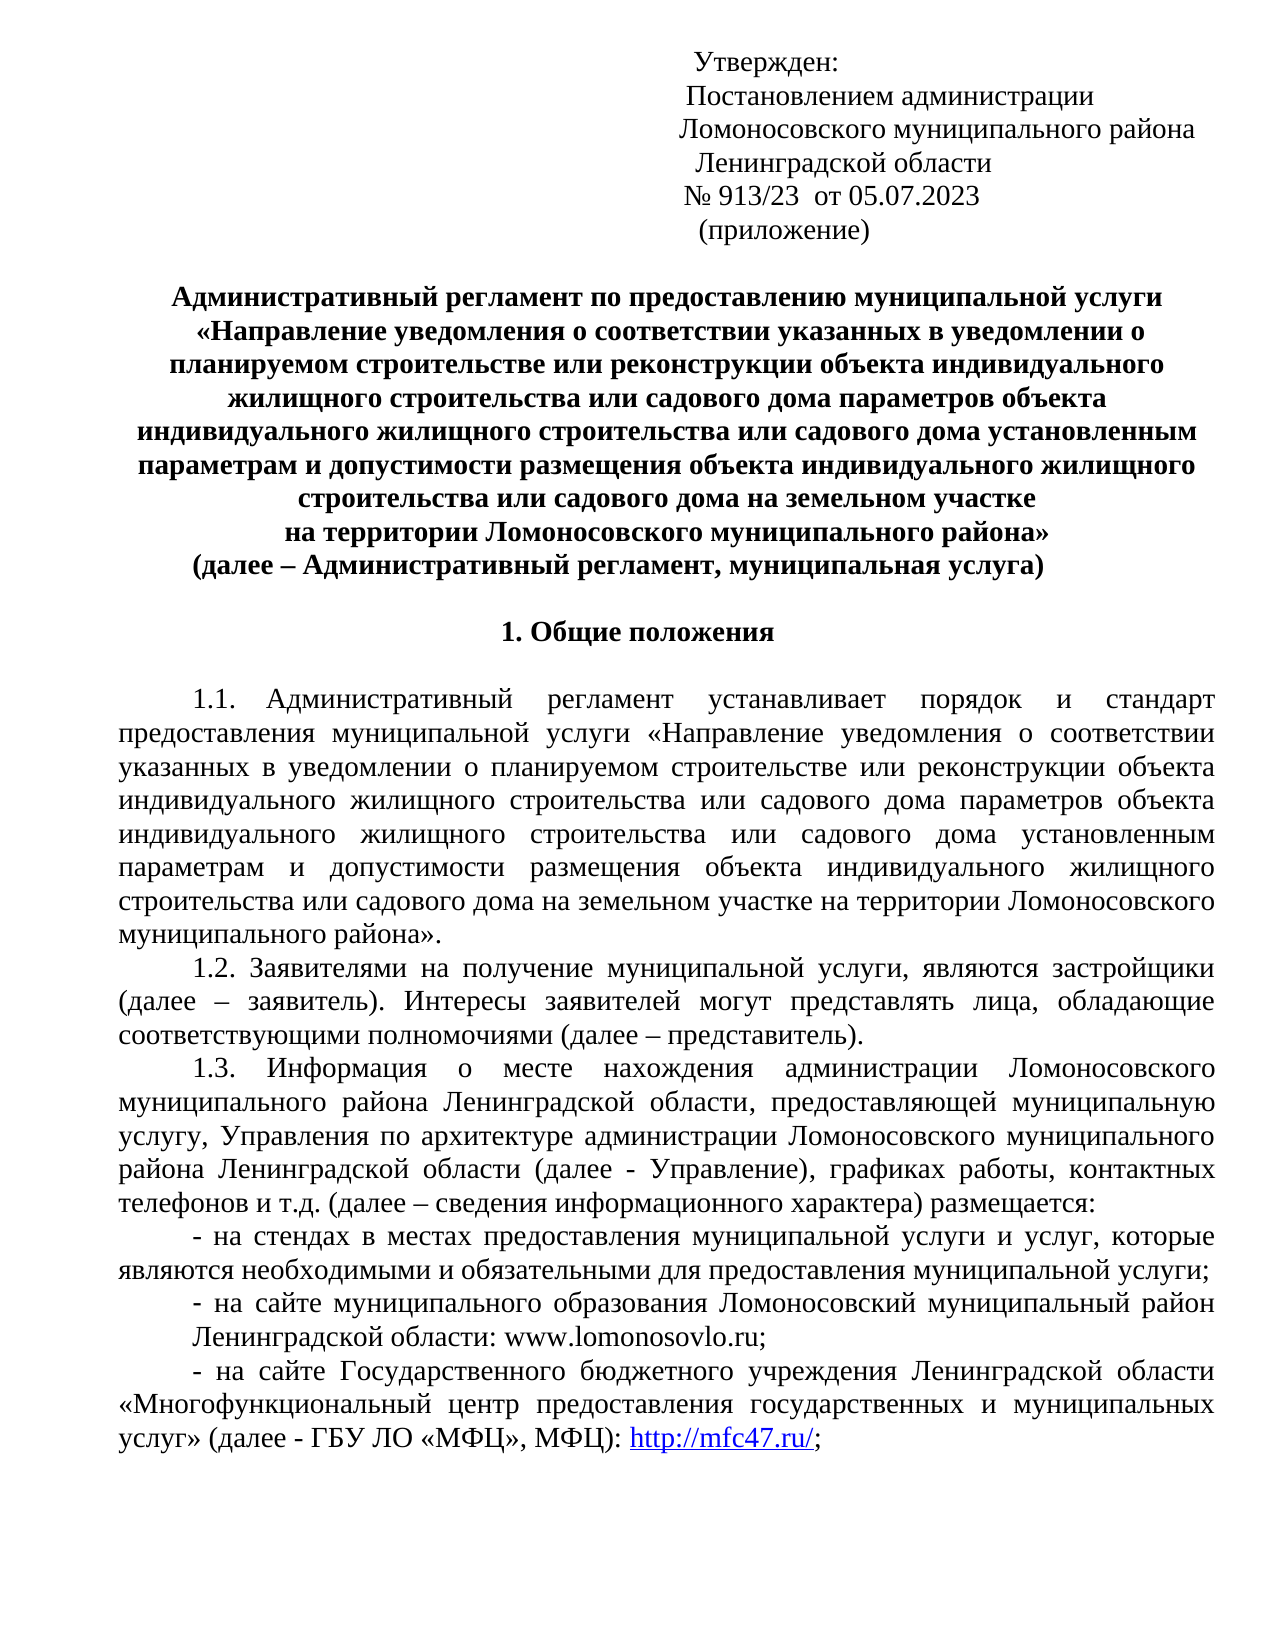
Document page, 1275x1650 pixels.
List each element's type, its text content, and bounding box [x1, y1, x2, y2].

text - на сайте Государственного бюджетного учреждения Ленинградской области «Многофункциональный центр предоставления государственных и муниципальных услуг» (далее - ГБУ ЛО «МФЦ», МФЦ): http://mfc47.ru/; [118, 1353, 1216, 1453]
text (приложение) [118, 212, 1216, 246]
text Постановлением администрации [118, 78, 1216, 111]
text на территории Ломоносовского муниципального района» [118, 514, 1216, 547]
text (далее – Административный регламент, муниципальная услуга) [118, 547, 1216, 581]
text Утвержден: [118, 44, 1216, 78]
text Ломоносовского муниципального района [118, 111, 1216, 145]
text Ленинградской области [118, 145, 1216, 178]
text - на сайте муниципального образования Ломоносовский муниципальный район Ленинградской области: www.lomonosovlo.ru; [192, 1285, 1216, 1353]
text Административный регламент по предоставлению муниципальной услуги [118, 279, 1216, 313]
text 1.2. Заявителями на получение муниципальной услуги, являются застройщики (далее – заявитель). Интересы заявителей могут представлять лица, обладающие соответствующими полномочиями (далее – представитель). [118, 950, 1216, 1051]
text «Направление уведомления о соответствии указанных в уведомлении о планируемом строительстве или реконструкции объекта индивидуального жилищного строительства или садового дома параметров объекта индивидуального жилищного строительства или садового дома установленным параметрам и допустимости размещения объекта индивидуального жилищного строительства или садового дома на земельном участке [118, 313, 1216, 514]
text 1.3. Информация о месте нахождения администрации Ломоносовского муниципального района Ленинградской области, предоставляющей муниципальную услугу, Управления по архитектуре администрации Ломоносовского муниципального района Ленинградской области (далее - Управление), графиках работы, контактных телефонов и т.д. (далее – сведения информационного характера) размещается: [118, 1051, 1216, 1218]
text 1. Общие положения [59, 614, 1216, 648]
text 1.1. Административный регламент устанавливает порядок и стандарт предоставления муниципальной услуги «Направление уведомления о соответствии указанных в уведомлении о планируемом строительстве или реконструкции объекта индивидуального жилищного строительства или садового дома параметров объекта индивидуального жилищного строительства или садового дома установленным параметрам и допустимости размещения объекта индивидуального жилищного строительства или садового дома на земельном участке на территории Ломоносовского муниципального района». [118, 682, 1216, 950]
text - на стендах в местах предоставления муниципальной услуги и услуг, которые являются необходимыми и обязательными для предоставления муниципальной услуги; [118, 1218, 1216, 1285]
text № 913/23 от 05.07.2023 [118, 178, 1216, 212]
